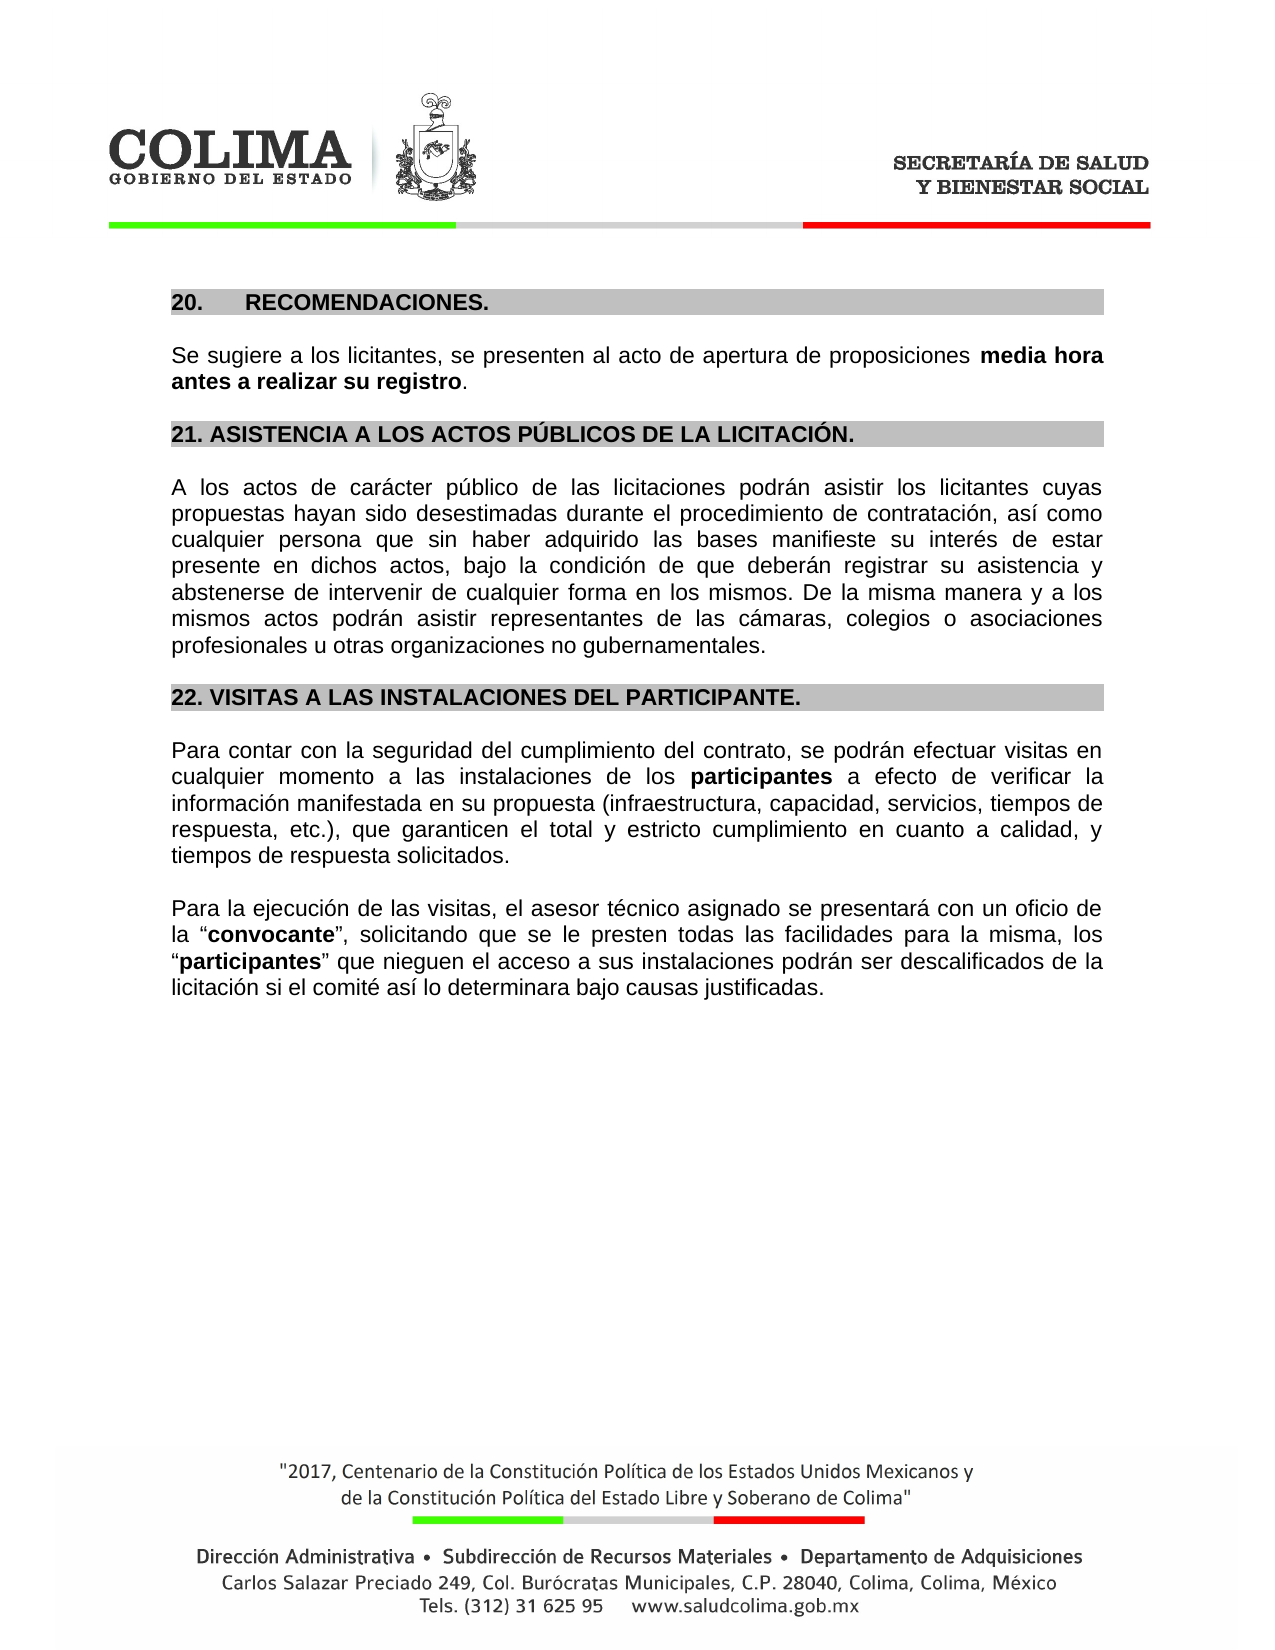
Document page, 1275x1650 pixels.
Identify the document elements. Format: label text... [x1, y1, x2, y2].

text Se sugiere a los licitantes, se presenten al acto de apertura de proposiciones media hora antes a realizar su registro. [171, 342, 1104, 394]
picture [0, 7, 1261, 238]
text Para la ejecución de las visitas, el asesor técnico asignado se presentará con un oficio de la “convocante”, solicitando que se le presten todas las facilidades para la misma, los “participantes” que nieguen el acceso a sus instalaciones podrán ser descalificados de la licitación si el comité así lo determinara bajo causas justificadas. [171, 895, 1104, 1001]
text 21. ASISTENCIA A LOS ACTOS PÚBLICOS DE LA LICITACIÓN. [171, 421, 1104, 447]
picture [55, 1446, 1238, 1650]
text 22. VISITAS A LAS INSTALACIONES DEL PARTICIPANTE. [171, 684, 1104, 711]
text A los actos de carácter público de las licitaciones podrán asistir los licitantes cuyas propuestas hayan sido desestimadas durante el procedimiento de contratación, así como cualquier persona que sin haber adquirido las bases manifieste su interés de estar presente en dichos actos, bajo la condición de que deberán registrar su asistencia y abstenerse de intervenir de cualquier forma en los mismos. De la misma manera y a los mismos actos podrán asistir representantes de las cámaras, colegios o asociaciones profesionales u otras organizaciones no gubernamentales. [171, 473, 1104, 658]
text 20. RECOMENDACIONES. [171, 289, 1104, 315]
text Para contar con la seguridad del cumplimiento del contrato, se podrán efectuar visitas en cualquier momento a las instalaciones de los participantes a efecto de verificar la información manifestada en su propuesta (infraestructura, capacidad, servicios, tiempos de respuesta, etc.), que garanticen el total y estricto cumplimiento en cuanto a calidad, y tiempos de respuesta solicitados. [171, 737, 1104, 869]
